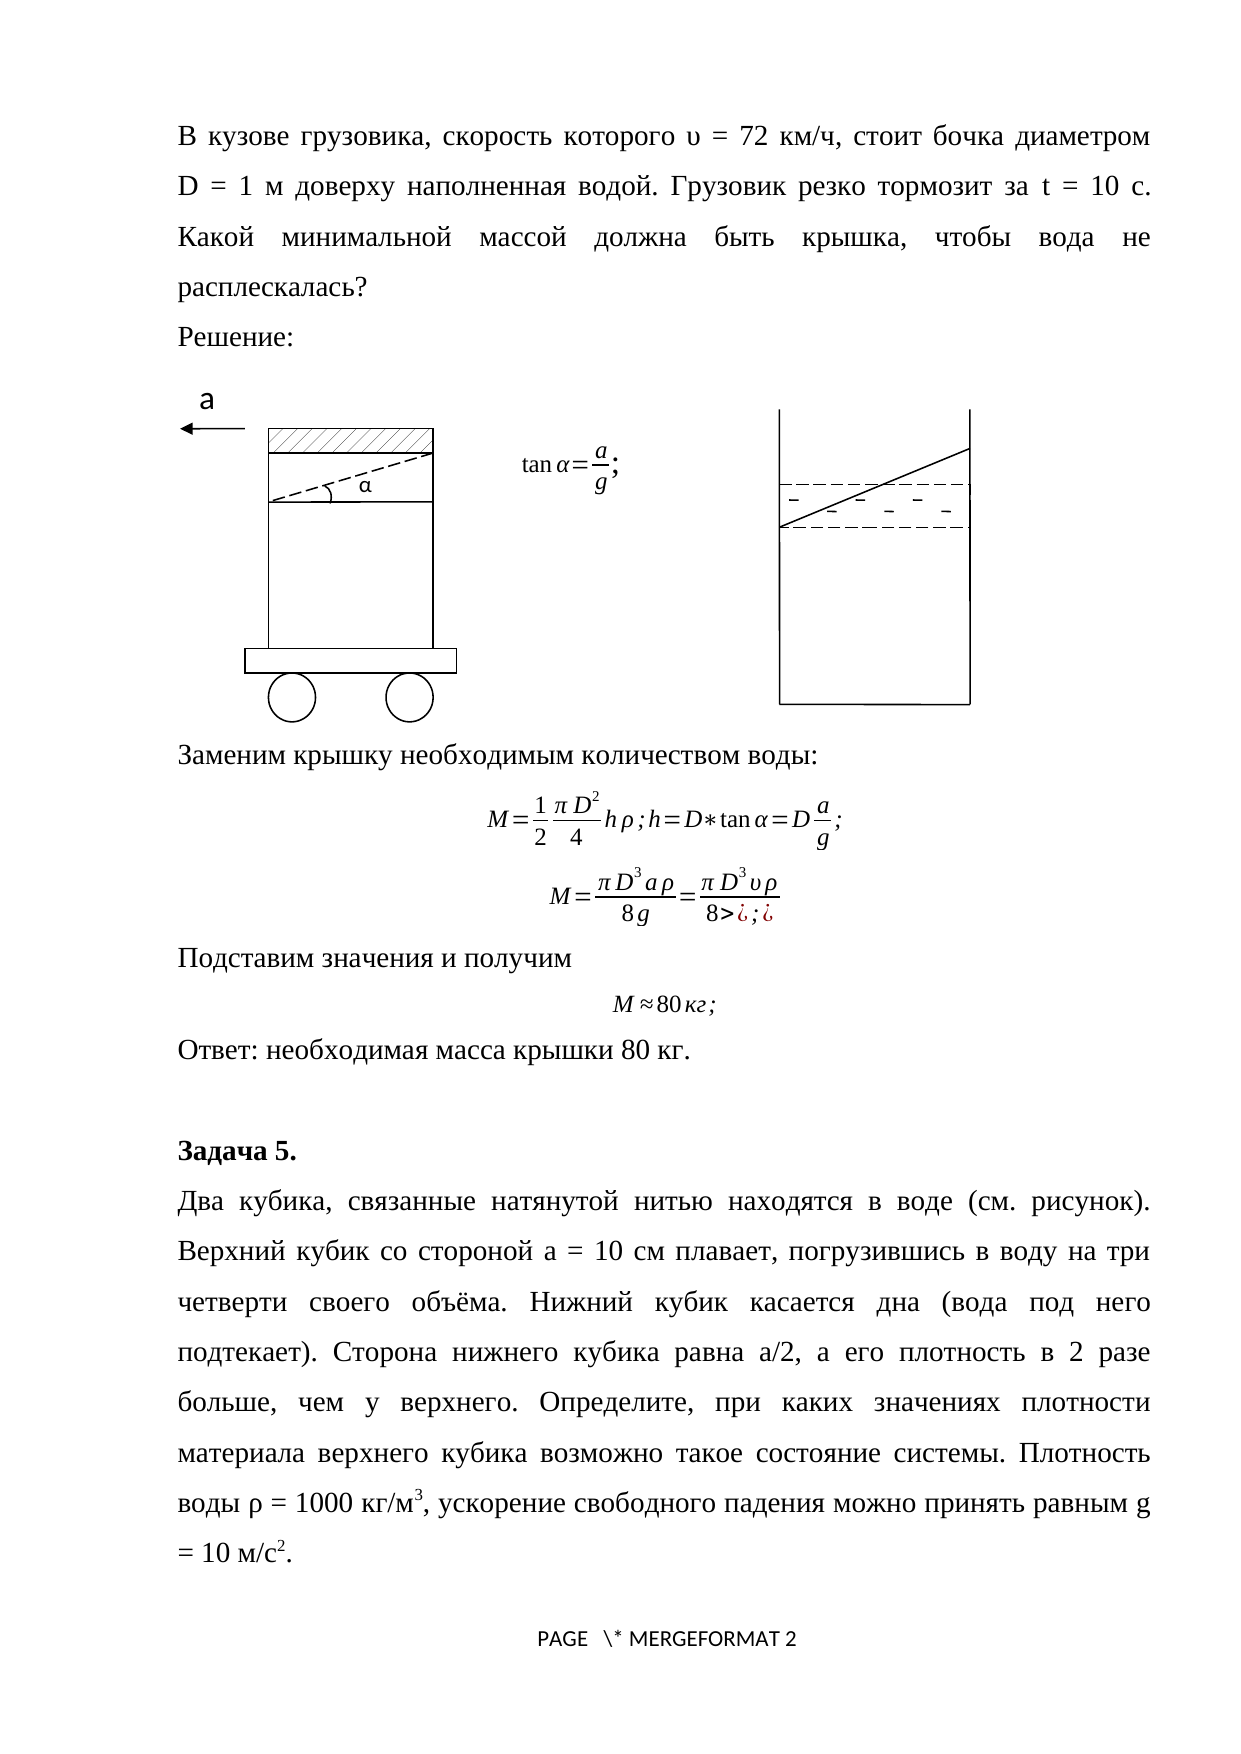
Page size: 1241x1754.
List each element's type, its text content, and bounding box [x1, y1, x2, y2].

text Ответ: необходимая масса крышки 80 кг. [177, 1032, 1152, 1066]
text Решение: [177, 319, 1152, 353]
text Два кубика, связанные натянутой нитью находятся в воде (см. рисунок). Верхний кубик со стороной а = 10 см плавает, погрузившись в воду на три четверти своего объёма. Нижний кубик касается дна (вода под него подтекает). Сторона нижнего кубика равна а/2, а его плотность в 2 разе больше, чем у верхнего. Определите, при каких значениях плотности материала верхнего кубика возможно такое состояние системы. Плотность воды ρ = 1000 кг/м3, ускорение свободного падения можно принять равным g = 10 м/с2. [177, 1183, 1152, 1569]
text Подставим значения и получим [177, 940, 1152, 973]
text Задача 5. [177, 1133, 1152, 1166]
text Заменим крышку необходимым количеством воды: [177, 737, 1152, 770]
text В кузове грузовика, скорость которого υ = 72 км/ч, стоит бочка диаметром D = 1 м доверху наполненная водой. Грузовик резко тормозит за t = 10 с. Какой минимальной массой должна быть крышка, чтобы вода не расплескалась? [177, 118, 1152, 303]
